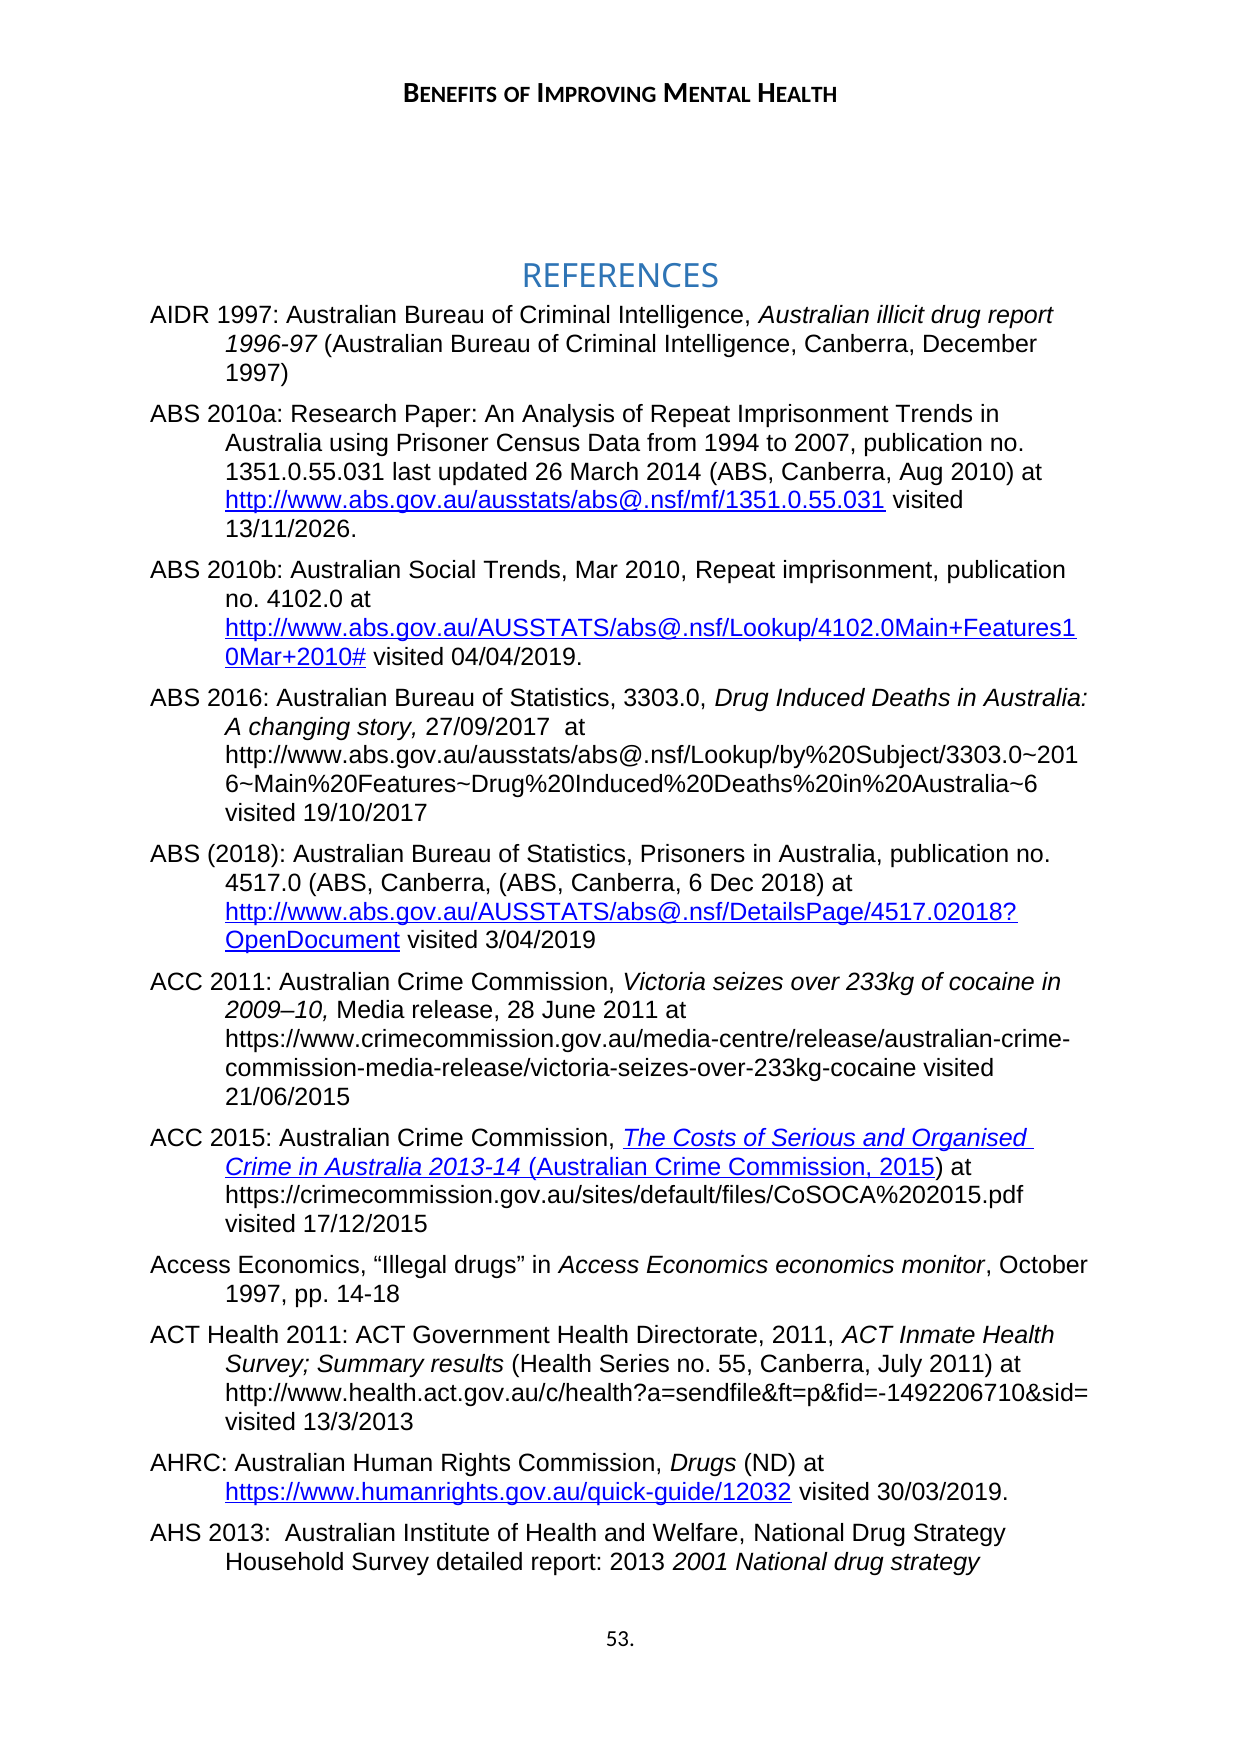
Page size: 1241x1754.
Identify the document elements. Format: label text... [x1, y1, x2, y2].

text Access Economics, “Illegal drugs” in Access Economics economics monitor, October 1997, pp. 14-18 [150, 1250, 1090, 1308]
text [150, 1518, 1090, 1575]
text ABS 2016: Australian Bureau of Statistics, 3303.0, Drug Induced Deaths in Australia: A changing story, 27/09/2017 at http://www.abs.gov.au/ausstats/abs@.nsf/Lookup/by%20Subject/3303.0~2016~Main%20Features~Drug%20Induced%20Deaths%20in%20Australia~6 visited 19/10/2017 [150, 683, 1090, 827]
text ACC 2015: Australian Crime Commission, The Costs of Serious and Organised Crime in Australia 2013-14 (Australian Crime Commission, 2015) at https://crimecommission.gov.au/sites/default/files/CoSOCA%202015.pdf visited 17/12/2015 [150, 1123, 1090, 1238]
subtitle REFERENCES [150, 251, 1090, 297]
text ABS 2010a: Research Paper: An Analysis of Repeat Imprisonment Trends in Australia using Prisoner Census Data from 1994 to 2007, publication no. 1351.0.55.031 last updated 26 March 2014 (ABS, Canberra, Aug 2010) at http://www.abs.gov.au/ausstats/abs@.nsf/mf/1351.0.55.031 visited 18/04/2019. [150, 399, 1090, 543]
text ACT Health 2011: ACT Government Health Directorate, 2011, ACT Inmate Health Survey; Summary results (Health Series no. 55, , July 2011) at http://www.health.act.gov.au/c/health?a=sendfile&ft=p&fid=-1492206710&sid= visited 13/3/2013 [150, 1320, 1090, 1435]
text ACC 2011: Australian Crime Commission, Victoria seizes over 233kg of cocaine in 2009–10, Media release, 28 June 2011 at https://www.crimecommission.gov.au/media-centre/release/australian-crime-commission-media-release/victoria-seizes-over-233kg-cocaine visited 21/06/2015 [150, 967, 1090, 1110]
text AHRC: Australian Human Rights Commission, Drugs (ND) at https://www.humanrights.gov.au/quick-guide/12032 visited 30/03/2019. [150, 1448, 1090, 1505]
text ABS (2018): Australian Bureau of Statistics, Prisoners in Australia, publication no. 4517.0 (ABS, Canberra, (ABS, Canberra, 6 Dec 2018) at http://www.abs.gov.au/AUSSTATS/abs@.nsf/DetailsPage/4517.02018?OpenDocument visited 3/04/2019 [150, 839, 1090, 954]
text AIDR 1997: Australian Bureau of Criminal Intelligence, Australian illicit drug report 1996-97 (Australian Bureau of Criminal Intelligence, Canberra, December 1997) [150, 300, 1090, 387]
text ABS 2010b: Australian Social Trends, Mar 2010, Repeat imprisonment, publication no. 4102.0 at http://www.abs.gov.au/AUSSTATS/abs@.nsf/Lookup/4102.0Main+Features10Mar+2010# visited 04/04/2019. [150, 555, 1090, 670]
